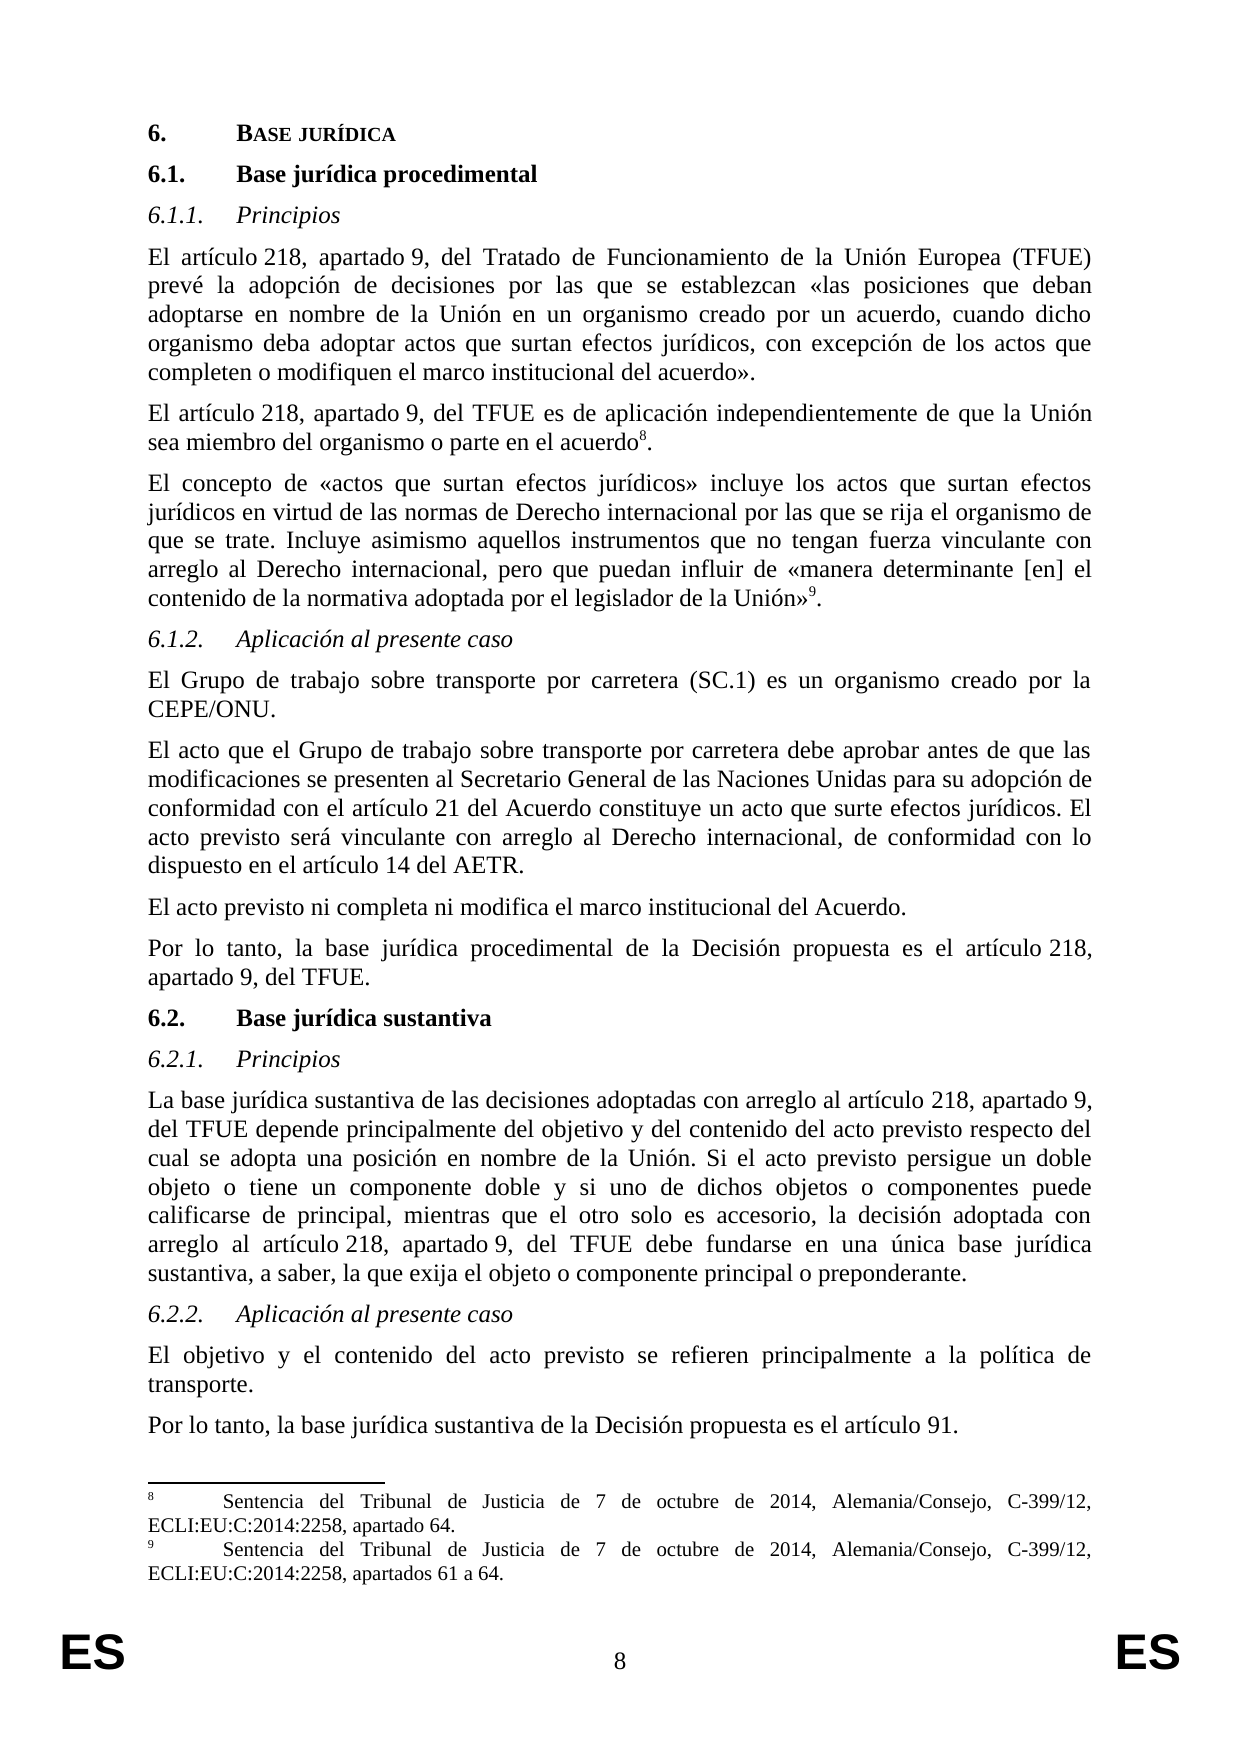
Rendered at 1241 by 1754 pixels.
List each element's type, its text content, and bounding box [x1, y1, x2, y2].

subtitle 6.1.2. Aplicación al presente caso [148, 624, 1093, 653]
subtitle 6.1. Base jurídica procedimental [148, 159, 1093, 188]
text El acto que el Grupo de trabajo sobre transporte por carretera debe aprobar antes de que las modificaciones se presenten al Secretario General de las Naciones Unidas para su adopción de conformidad con el artículo 21 del Acuerdo constituye un acto que surte efectos jurídicos. El acto previsto será vinculante con arreglo al Derecho internacional, de conformidad con lo dispuesto en el artículo 14 del AETR. [148, 736, 1093, 879]
subtitle 6.1.1. Principios [148, 201, 1093, 229]
text Por lo tanto, la base jurídica sustantiva de la Decisión propuesta es el artículo 91. [148, 1411, 1093, 1439]
text El concepto de «actos que surtan efectos jurídicos» incluye los actos que surtan efectos jurídicos en virtud de las normas de Derecho internacional por las que se rija el organismo de que se trate. Incluye asimismo aquellos instrumentos que no tengan fuerza vinculante con arreglo al Derecho internacional, pero que puedan influir de «manera determinante [en] el contenido de la normativa adoptada por el legislador de la Unión». [148, 468, 1093, 612]
text El acto previsto ni completa ni modifica el marco institucional del Acuerdo. [148, 892, 1093, 921]
text El Grupo de trabajo sobre transporte por carretera (SC.1) es un organismo creado por la CEPE/ONU. [148, 666, 1093, 723]
text La base jurídica sustantiva de las decisiones adoptadas con arreglo al artículo 218, apartado 9, del TFUE depende principalmente del objetivo y del contenido del acto previsto respecto del cual se adopta una posición en nombre de la Unión. Si el acto previsto persigue un doble objeto o tiene un componente doble y si uno de dichos objetos o componentes puede calificarse de principal, mientras que el otro solo es accesorio, la decisión adoptada con arreglo al artículo 218, apartado 9, del TFUE debe fundarse en una única base jurídica sustantiva, a saber, la que exija el objeto o componente principal o preponderante. [148, 1086, 1093, 1287]
text El artículo 218, apartado 9, del Tratado de Funcionamiento de la Unión Europea (TFUE) prevé la adopción de decisiones por las que se establezcan «las posiciones que deban adoptarse en nombre de la Unión en un organismo creado por un acuerdo, cuando dicho organismo deba adoptar actos que surtan efectos jurídicos, con excepción de los actos que completen o modifiquen el marco institucional del acuerdo». [148, 242, 1093, 386]
subtitle 6.2.2. Aplicación al presente caso [148, 1299, 1093, 1328]
subtitle 6.2.1. Principios [148, 1044, 1093, 1073]
text El objetivo y el contenido del acto previsto se refieren principalmente a la política de transporte. [148, 1341, 1093, 1398]
text Por lo tanto, la base jurídica procedimental de la Decisión propuesta es el artículo 218, apartado 9, del TFUE. [148, 933, 1093, 991]
subtitle 6. Base jurídica [148, 118, 1093, 147]
subtitle 6.2. Base jurídica sustantiva [148, 1003, 1093, 1032]
text El artículo 218, apartado 9, del TFUE es de aplicación independientemente de que la Unión sea miembro del organismo o parte en el acuerdo. [148, 398, 1093, 456]
